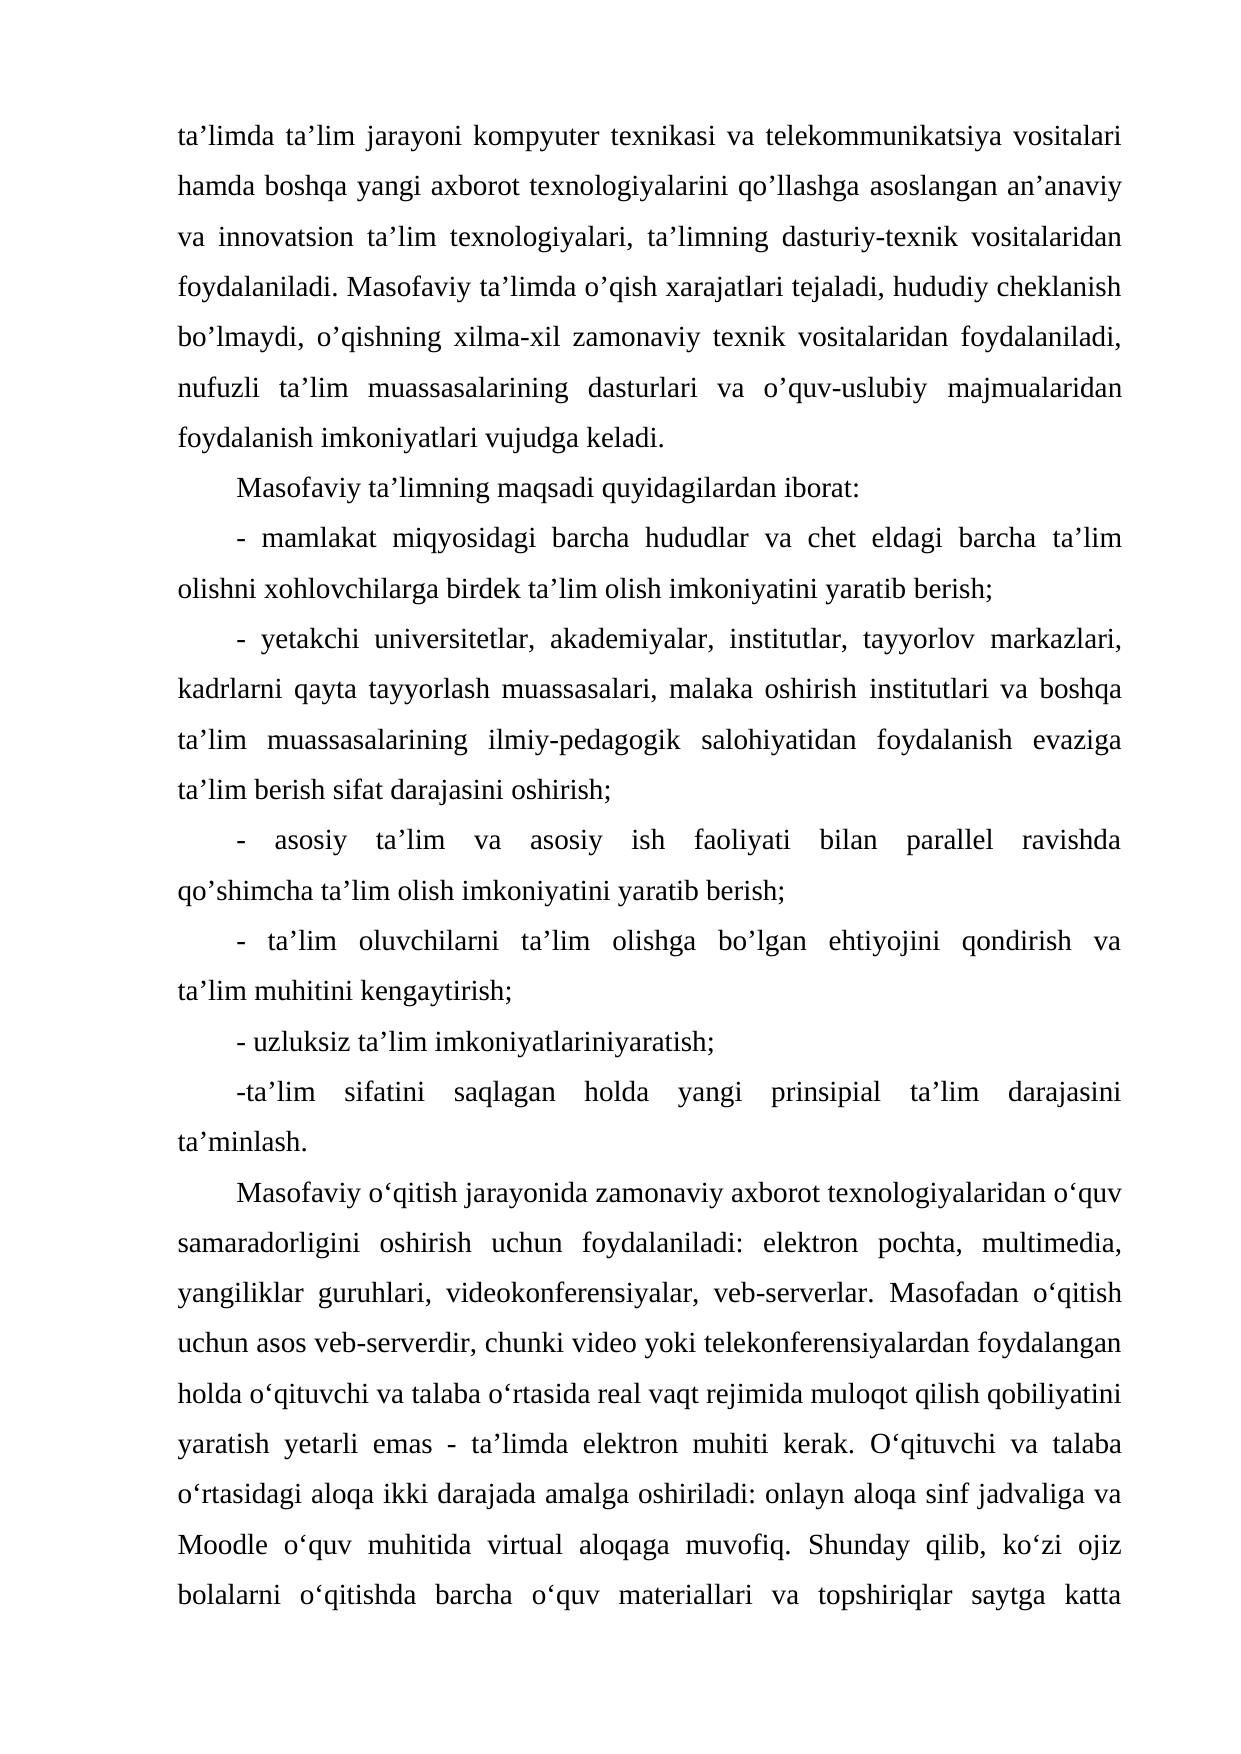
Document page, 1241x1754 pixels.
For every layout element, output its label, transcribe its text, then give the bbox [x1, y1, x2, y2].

text -ta’lim sifatini saqlagan holda yangi prinsipial ta’lim darajasini ta’minlash. [177, 1074, 1122, 1158]
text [177, 1175, 1122, 1611]
text Masofaviy ta’limning maqsadi quyidagilardan iborat: [177, 470, 1122, 504]
text - mamlakat miqyosidagi barcha hududlar va chet eldagi barcha ta’lim olishni xohlovchilarga birdek ta’lim olish imkoniyatini yaratib berish; [177, 521, 1122, 604]
text - ta’lim oluvchilarni ta’lim olishga bo’lgan ehtiyojini qondirish va ta’lim muhitini kengaytirish; [177, 923, 1122, 1007]
text - uzluksiz ta’lim imkoniyatlariniyaratish; [177, 1024, 1122, 1057]
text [177, 118, 1122, 453]
text - yetakchi universitetlar, akademiyalar, institutlar, tayyorlov markazlari, kadrlarni qayta tayyorlash muassasalari, malaka oshirish institutlari va boshqa ta’lim muassasalarining ilmiy-pedagogik salohiyatidan foydalanish evaziga ta’lim berish sifat darajasini oshirish; [177, 621, 1122, 806]
text - asosiy ta’lim va asosiy ish faoliyati bilan parallel ravishda qo’shimcha ta’lim olish imkoniyatini yaratib berish; [177, 822, 1122, 906]
